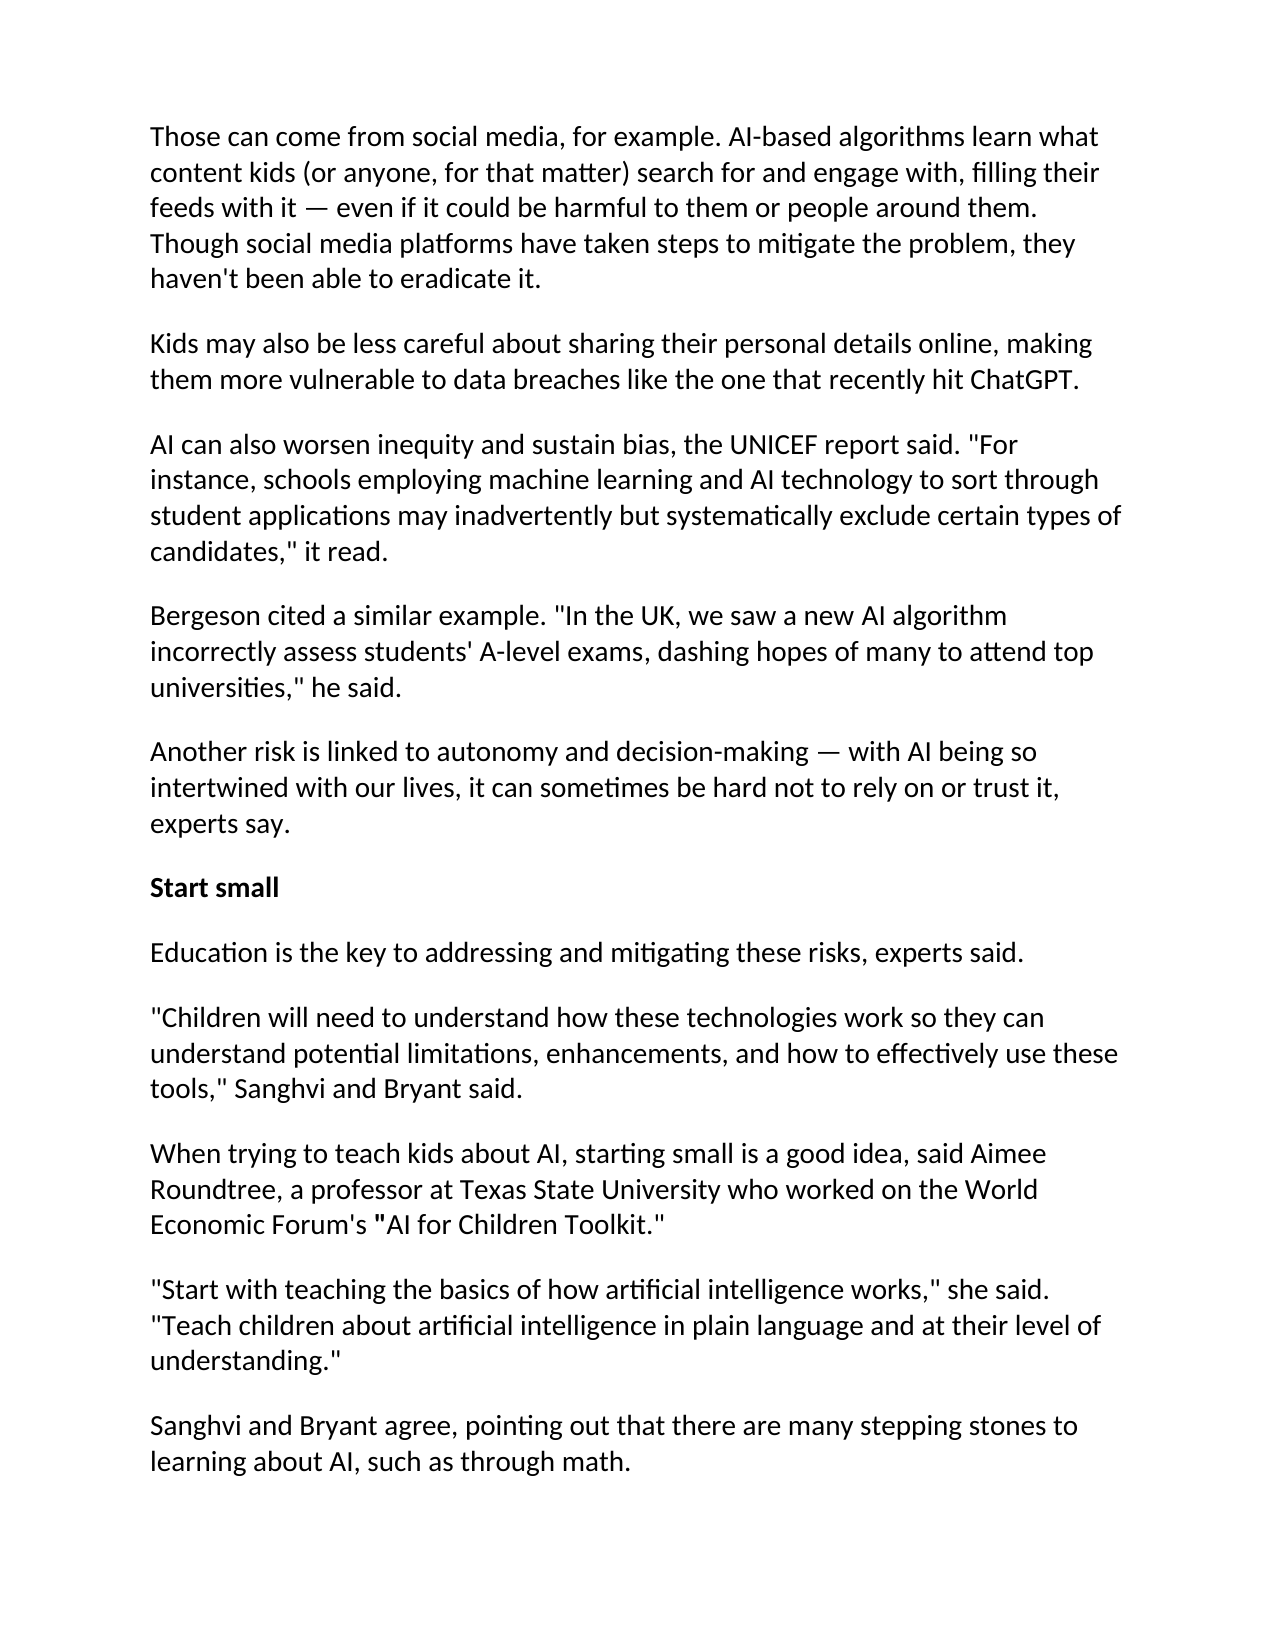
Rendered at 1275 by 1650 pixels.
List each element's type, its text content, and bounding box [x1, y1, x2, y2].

text Kids may also be less careful about sharing their personal details online, making them more vulnerable to data breaches like the one that recently hit ChatGPT. [150, 325, 1125, 397]
text Those can come from social media, for example. AI-based algorithms learn what content kids (or anyone, for that matter) search for and engage with, filling their feeds with it — even if it could be harmful to them or people around them. Though social media platforms have taken steps to mitigate the problem, they haven't been able to eradicate it. [150, 118, 1125, 296]
text Another risk is linked to autonomy and decision-making — with AI being so intertwined with our lives, it can sometimes be hard not to rely on or trust it, experts say. [150, 733, 1125, 840]
text When trying to teach kids about AI, starting small is a good idea, said Aimee Roundtree, a professor at Texas State University who worked on the World Economic Forum's "AI for Children Toolkit." [150, 1135, 1125, 1242]
text "Children will need to understand how these technologies work so they can understand potential limitations, enhancements, and how to effectively use these tools," Sanghvi and Bryant said. [150, 999, 1125, 1106]
text Education is the key to addressing and mitigating these risks, experts said. [150, 934, 1125, 970]
text AI can also worsen inequity and sustain bias, the UNICEF report said. "For instance, schools employing machine learning and AI technology to sort through student applications may inadvertently but systematically exclude certain types of candidates," it read. [150, 426, 1125, 568]
text Bergeson cited a similar example. "In the UK, we saw a new AI algorithm incorrectly assess students' A-level exams, dashing hopes of many to attend top universities," he said. [150, 597, 1125, 704]
text Start small [150, 869, 1125, 905]
text "Start with teaching the basics of how artificial intelligence works," she said. "Teach children about artificial intelligence in plain language and at their level of understanding." [150, 1271, 1125, 1378]
text Sanghvi and Bryant agree, pointing out that there are many stepping stones to learning about AI, such as through math. [150, 1407, 1125, 1478]
